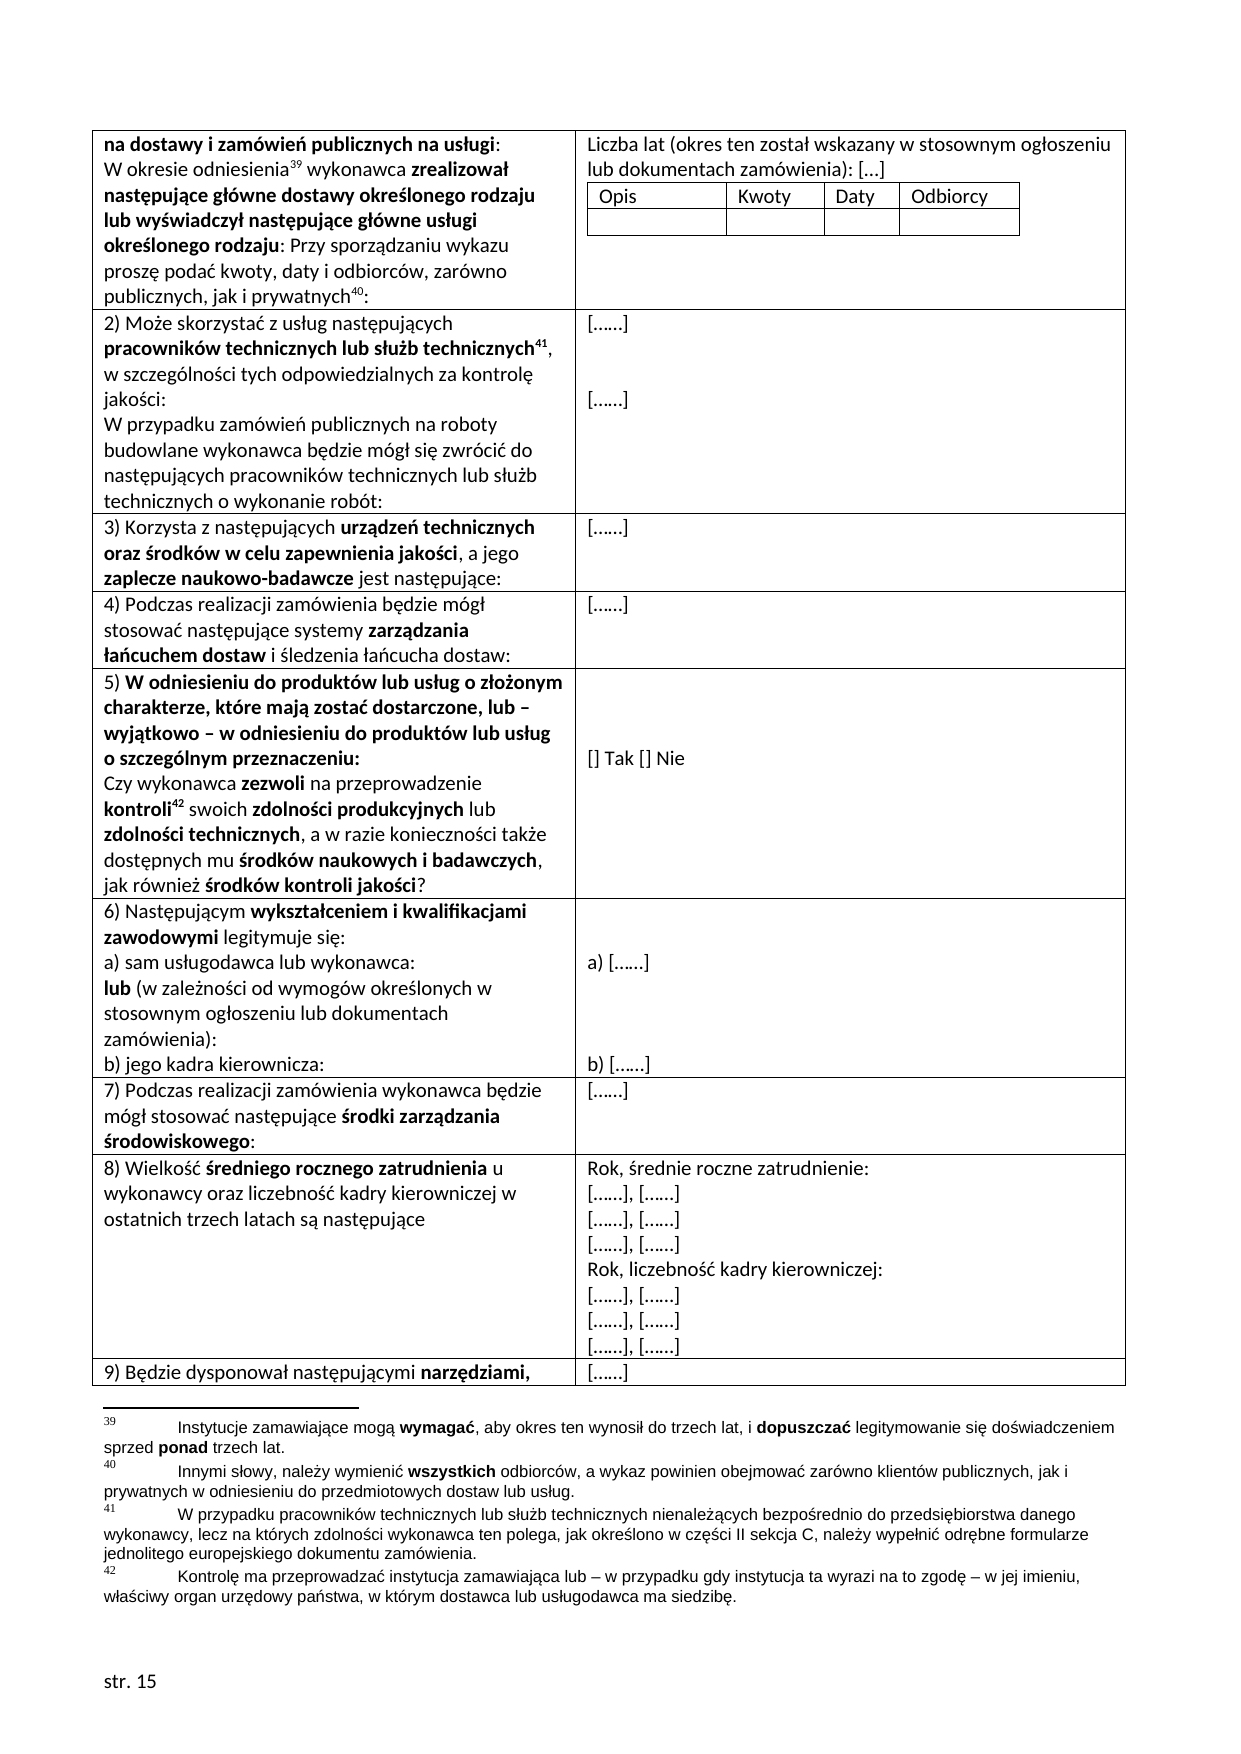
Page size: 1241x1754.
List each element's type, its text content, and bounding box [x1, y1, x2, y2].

table_cell [……] [576, 592, 1125, 668]
table_cell [……] [576, 1078, 1125, 1154]
table_cell 8) Wielkość średniego rocznego zatrudnienia u wykonawcy oraz liczebność kadry kierowniczej w ostatnich trzech latach są następujące [93, 1155, 575, 1358]
table_cell 2) Może skorzystać z usług następujących pracowników technicznych lub służb technicznych, w szczególności tych odpowiedzialnych za kontrolę jakości: W przypadku zamówień publicznych na roboty budowlane wykonawca będzie mógł się zwrócić do następujących pracowników technicznych lub służb technicznych o wykonanie robót: [93, 310, 575, 513]
table_cell [] Tak [] Nie [576, 669, 1125, 898]
table_cell 4) Podczas realizacji zamówienia będzie mógł stosować następujące systemy zarządzania łańcuchem dostaw i śledzenia łańcucha dostaw: [93, 592, 575, 668]
table_cell 3) Korzysta z następujących urządzeń technicznych oraz środków w celu zapewnienia jakości, a jego zaplecze naukowo-badawcze jest następujące: [93, 514, 575, 591]
table_cell [……] [……] [576, 310, 1125, 513]
table_cell Rok, średnie roczne zatrudnienie: [……], [……] [……], [……] [……], [……] Rok, liczebność kadry kierowniczej: [……], [……] [……], [……] [……], [……] [576, 1155, 1125, 1358]
table_cell a) [……] b) [……] [576, 899, 1125, 1077]
table_cell [……] [576, 1359, 1125, 1385]
table_cell [……] [576, 514, 1125, 591]
table_cell 7) Podczas realizacji zamówienia wykonawca będzie mógł stosować następujące środki zarządzania środowiskowego: [93, 1078, 575, 1154]
table_cell 6) Następującym wykształceniem i kwalifikacjami zawodowymi legitymuje się: a) sam usługodawca lub wykonawca: lub (w zależności od wymogów określonych w stosownym ogłoszeniu lub dokumentach zamówienia): b) jego kadra kierownicza: [93, 899, 575, 1077]
table_cell 5) W odniesieniu do produktów lub usług o złożonym charakterze, które mają zostać dostarczone, lub – wyjątkowo – w odniesieniu do produktów lub usług o szczególnym przeznaczeniu: Czy wykonawca zezwoli na przeprowadzenie kontroli swoich zdolności produkcyjnych lub zdolności technicznych, a w razie konieczności także dostępnych mu środków naukowych i badawczych, jak również środków kontroli jakości? [93, 669, 575, 898]
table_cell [576, 131, 1125, 309]
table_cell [93, 1359, 575, 1385]
